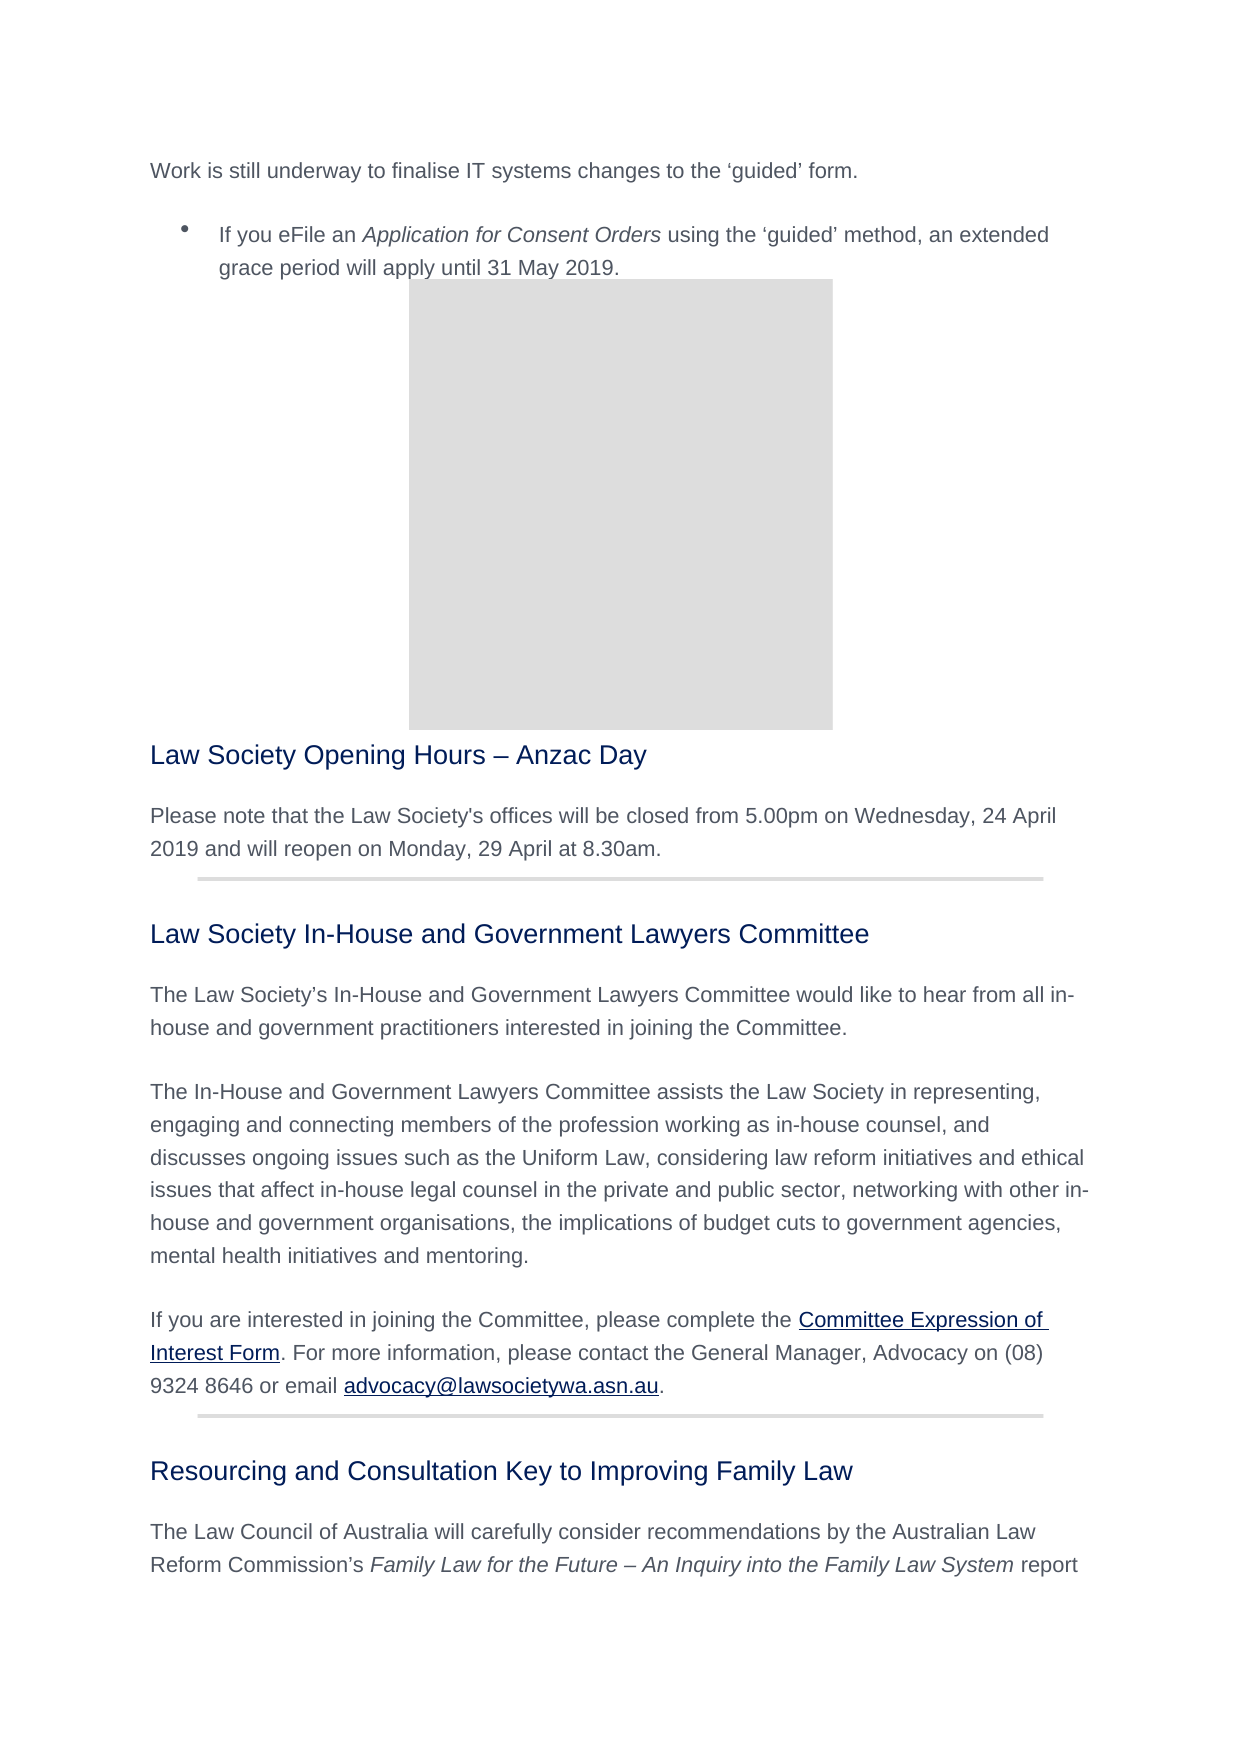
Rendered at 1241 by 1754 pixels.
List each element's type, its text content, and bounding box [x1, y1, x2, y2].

text Resourcing and Consultation Key to Improving Family Law [150, 1446, 1090, 1486]
text Law Society Opening Hours – Anzac Day [150, 730, 1090, 770]
text If you are interested in joining the Committee, please complete the Committee Expression of Interest Form. For more information, please contact the General Manager, Advocacy on (08) 9324 8646 or email advocacy@lawsocietywa.asn.au. [150, 1299, 1090, 1398]
picture [385, 279, 855, 730]
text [150, 1511, 1090, 1577]
picture [151, 1414, 1089, 1418]
text Work is still underway to finalise IT systems changes to the ‘guided’ form. [150, 150, 1090, 183]
text The Law Society’s In-House and Government Lawyers Committee would like to hear from all in-house and government practitioners interested in joining the Committee. [150, 974, 1090, 1040]
text The In-House and Government Lawyers Committee assists the Law Society in representing, engaging and connecting members of the profession working as in-house counsel, and discusses ongoing issues such as the Uniform Law, considering law reform initiatives and ethical issues that affect in-house legal counsel in the private and public sector, networking with other in-house and government organisations, the implications of budget cuts to government agencies, mental health initiatives and mentoring. [150, 1071, 1090, 1268]
picture [151, 877, 1089, 881]
text Law Society In-House and Government Lawyers Committee [150, 909, 1090, 949]
list If you eFile an Application for Consent Orders using the ‘guided’ method, an extended grace period will apply until 31 May 2019. [181, 214, 1090, 280]
text Please note that the Law Society's offices will be closed from 5.00pm on Wednesday, 24 April 2019 and will reopen on Monday, 29 April at 8.30am. [150, 795, 1090, 861]
